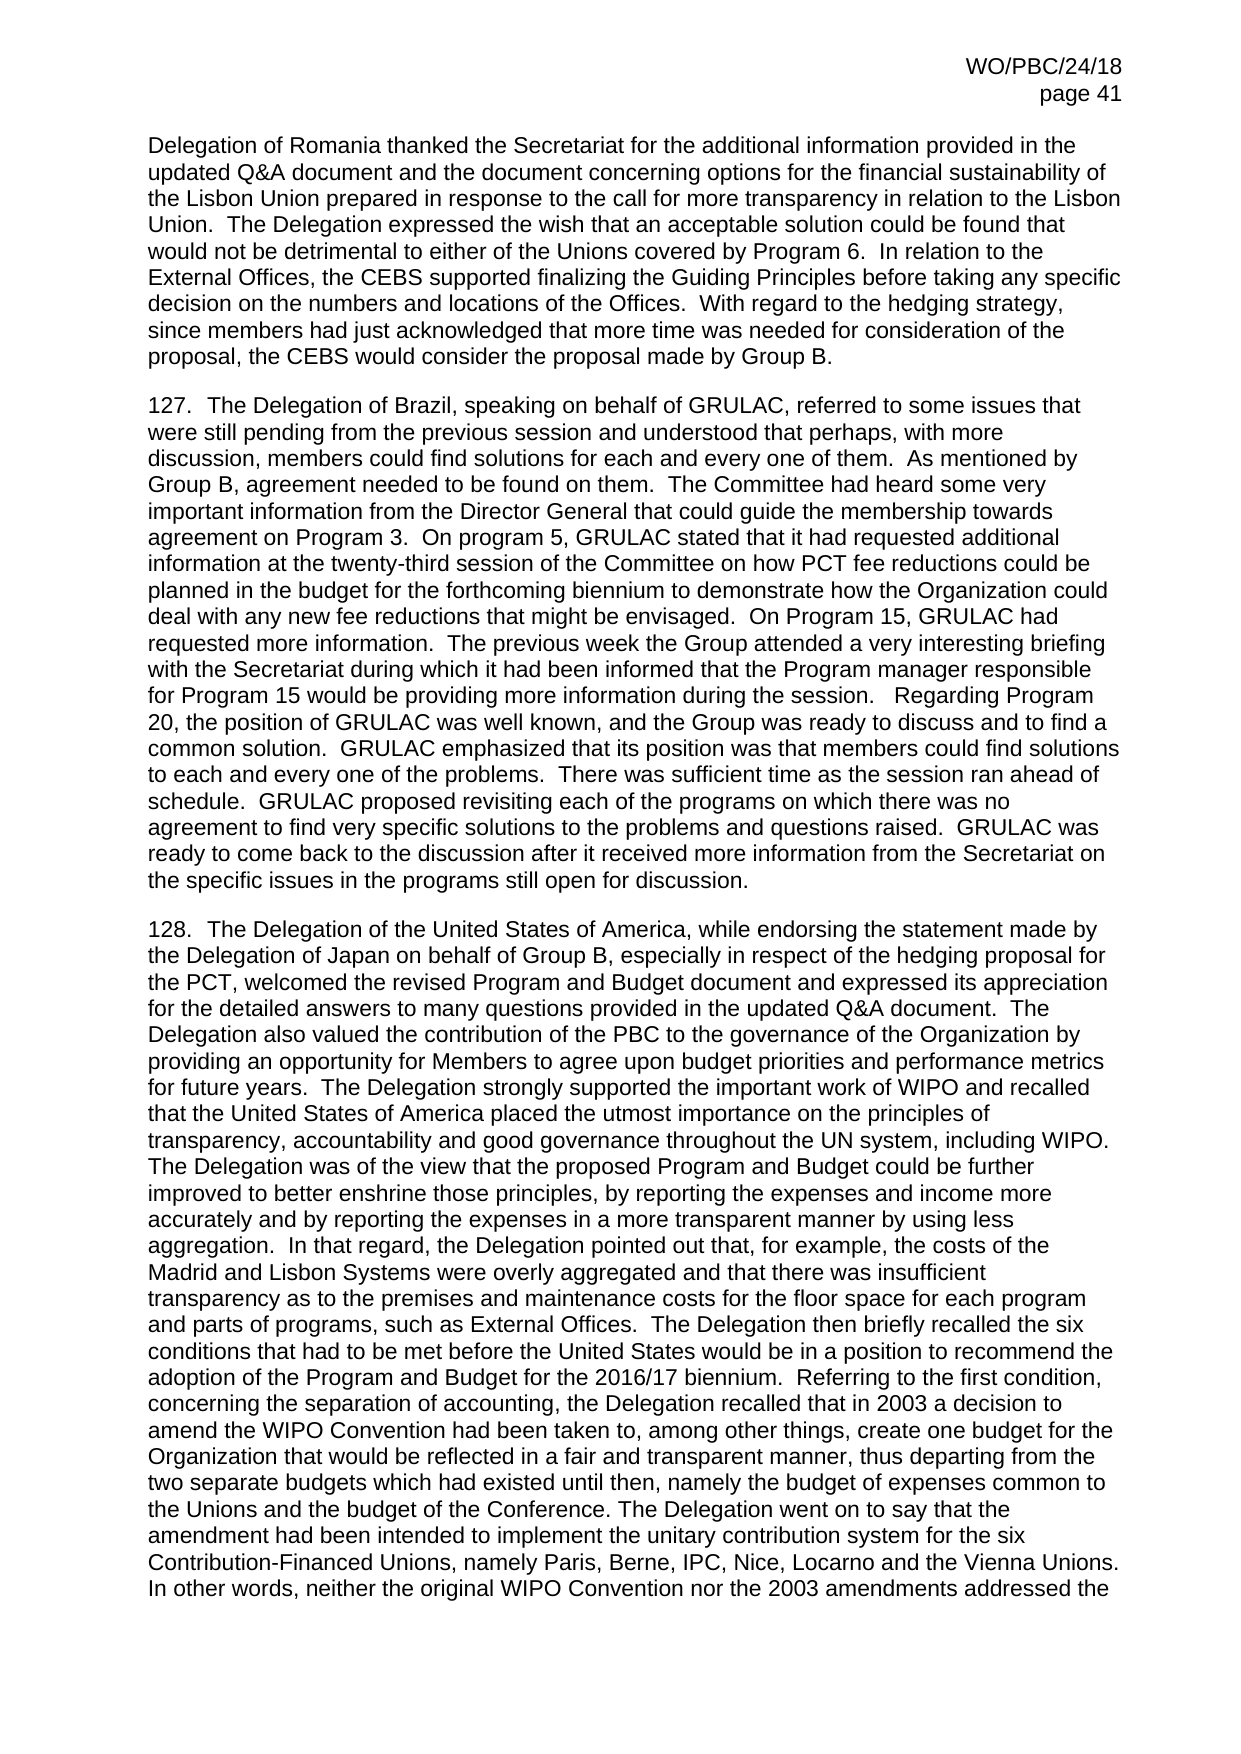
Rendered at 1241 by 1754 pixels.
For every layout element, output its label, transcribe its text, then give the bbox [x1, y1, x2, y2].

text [148, 132, 1122, 369]
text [148, 916, 1122, 1601]
text The Delegation of Brazil, speaking on behalf of GRULAC, referred to some issues that were still pending from the previous session and understood that perhaps, with more discussion, members could find solutions for each and every one of them. As mentioned by Group B, agreement needed to be found on them. The Committee had heard some very important information from the Director General that could guide the membership towards agreement on Program 3. On program 5, GRULAC stated that it had requested additional information at the twenty-third session of the Committee on how PCT fee reductions could be planned in the budget for the forthcoming biennium to demonstrate how the Organization could deal with any new fee reductions that might be envisaged. On Program 15, GRULAC had requested more information. The previous week the Group attended a very interesting briefing with the Secretariat during which it had been informed that the Program manager responsible for Program 15 would be providing more information during the session. Regarding Program 20, the position of GRULAC was well known, and the Group was ready to discuss and to find a common solution. GRULAC emphasized that its position was that members could find solutions to each and every one of the problems. There was sufficient time as the session ran ahead of schedule. GRULAC proposed revisiting each of the programs on which there was no agreement to find very specific solutions to the problems and questions raised. GRULAC was ready to come back to the discussion after it received more information from the Secretariat on the specific issues in the programs still open for discussion. [148, 392, 1122, 893]
